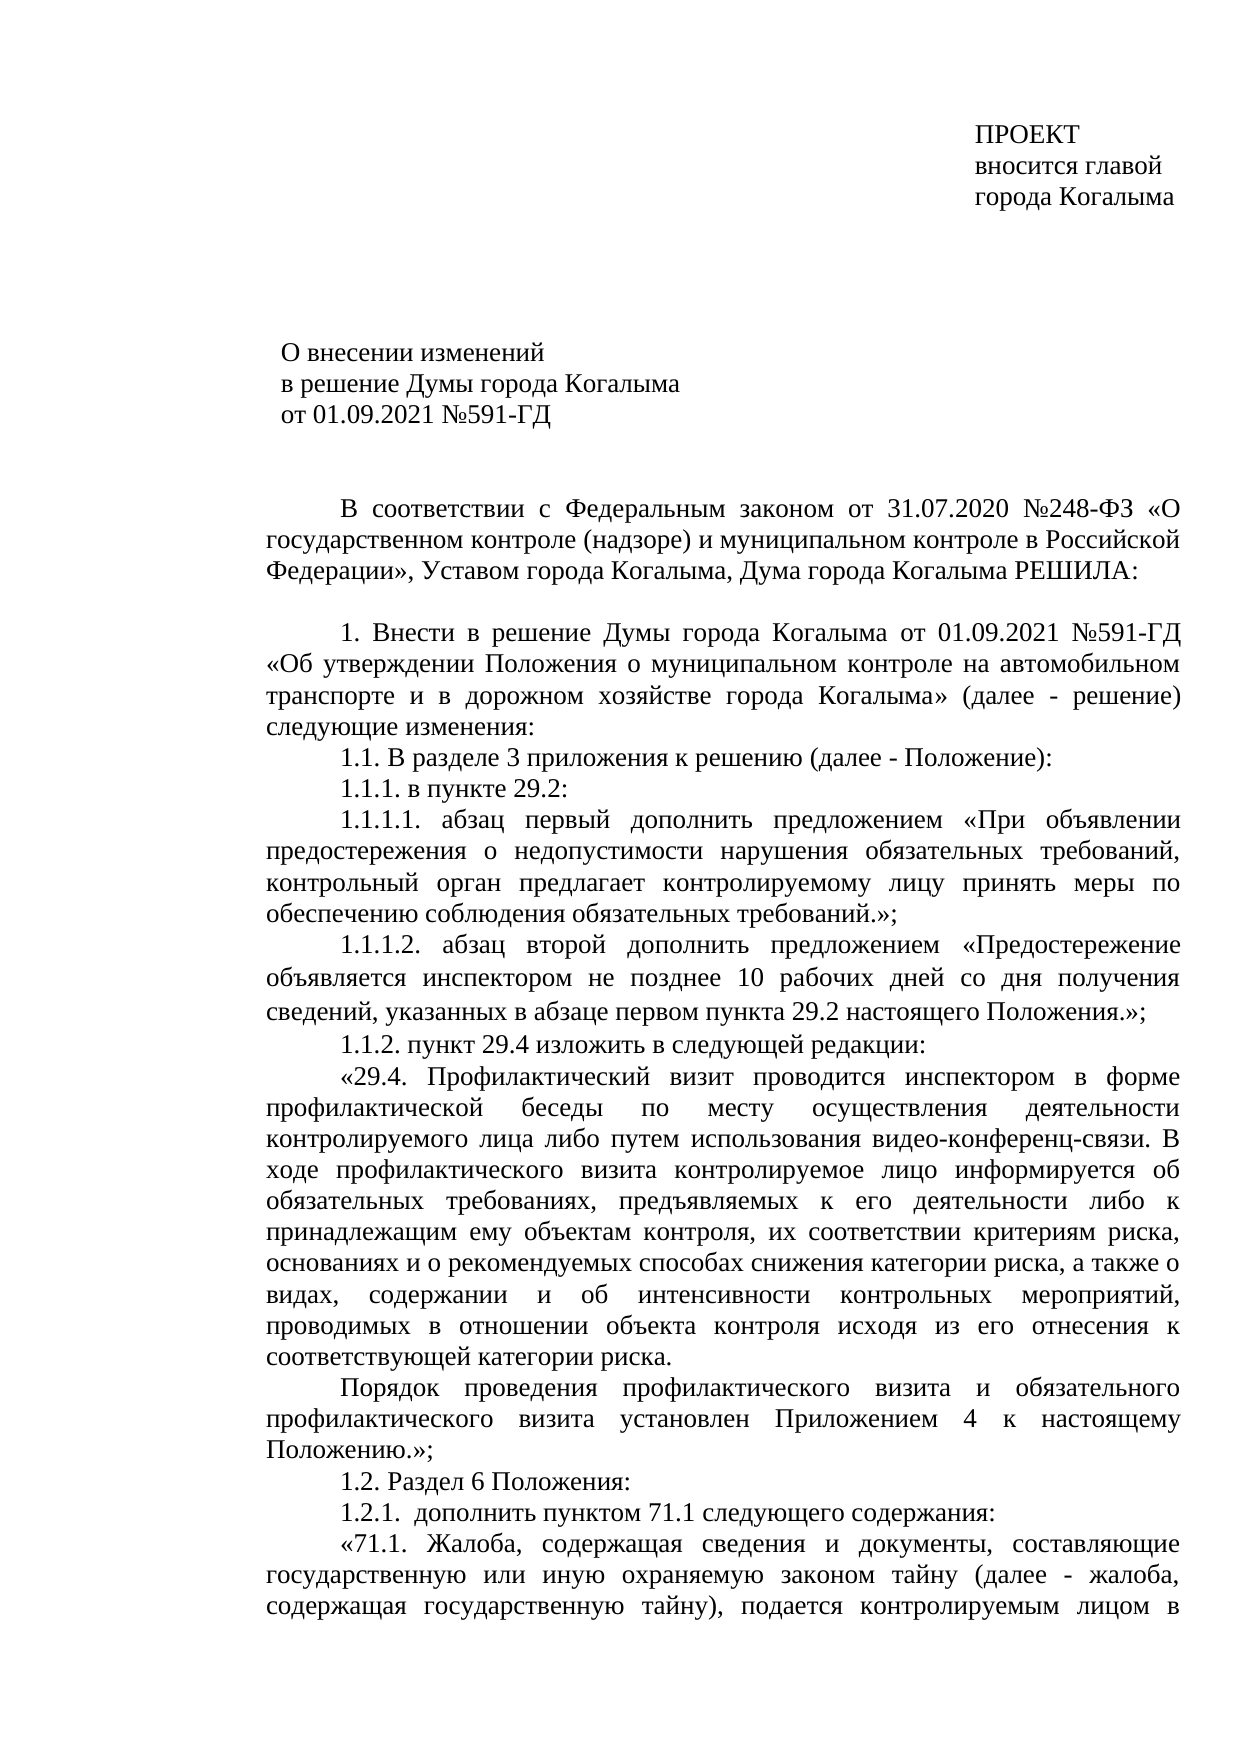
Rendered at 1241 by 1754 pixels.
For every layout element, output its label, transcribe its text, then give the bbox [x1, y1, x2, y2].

text 1.2.1. дополнить пунктом 71.1 следующего содержания: [266, 1496, 1181, 1527]
text в решение Думы города Когалыма [266, 367, 1181, 398]
text вносится главой [974, 149, 1181, 180]
text «29.4. Профилактический визит проводится инспектором в форме профилактической беседы по месту осуществления деятельности контролируемого лица либо путем использования видео-конференц-связи. В ходе профилактического визита контролируемое лицо информируется об обязательных требованиях, предъявляемых к его деятельности либо к принадлежащим ему объектам контроля, их соответствии критериям риска, основаниях и о рекомендуемых способах снижения категории риска, а также о видах, содержании и об интенсивности контрольных мероприятий, проводимых в отношении объекта контроля исходя из его отнесения к соответствующей категории риска. [266, 1060, 1181, 1371]
text от 01.09.2021 №591-ГД [266, 398, 1181, 429]
text города Когалыма [974, 180, 1181, 212]
text Порядок проведения профилактического визита и обязательного профилактического визита установлен Приложением 4 к настоящему Положению.»; [266, 1371, 1181, 1464]
text 1.1. В разделе 3 приложения к решению (далее - Положение): [266, 741, 1181, 772]
text О внесении изменений [266, 336, 1181, 367]
text 1.1.1.1. абзац первый дополнить предложением «При объявлении предостережения о недопустимости нарушения обязательных требований, контрольный орган предлагает контролируемому лицу принять меры по обеспечению соблюдения обязательных требований.»; [266, 803, 1181, 928]
text В соответствии с Федеральным законом от 31.07.2020 №248-ФЗ «О государственном контроле (надзоре) и муниципальном контроле в Российской Федерации», Уставом города Когалыма, Дума города Когалыма РЕШИЛА: [266, 492, 1181, 585]
text 1. Внести в решение Думы города Когалыма от 01.09.2021 №591-ГД «Об утверждении Положения о муниципальном контроле на автомобильном транспорте и в дорожном хозяйстве города Когалыма» (далее - решение) следующие изменения: [266, 616, 1181, 741]
text 1.1.1.2. абзац второй дополнить предложением «Предостережение объявляется инспектором не позднее 10 рабочих дней со дня получения сведений, указанных в абзаце первом пункта 29.2 настоящего Положения.»; [266, 928, 1181, 1026]
text ПРОЕКТ [974, 118, 1181, 149]
text 1.1.2. пункт 29.4 изложить в следующей редакции: [266, 1028, 1181, 1060]
text 1.2. Раздел 6 Положения: [266, 1464, 1181, 1496]
text 1.1.1. в пункте 29.2: [266, 772, 1181, 803]
